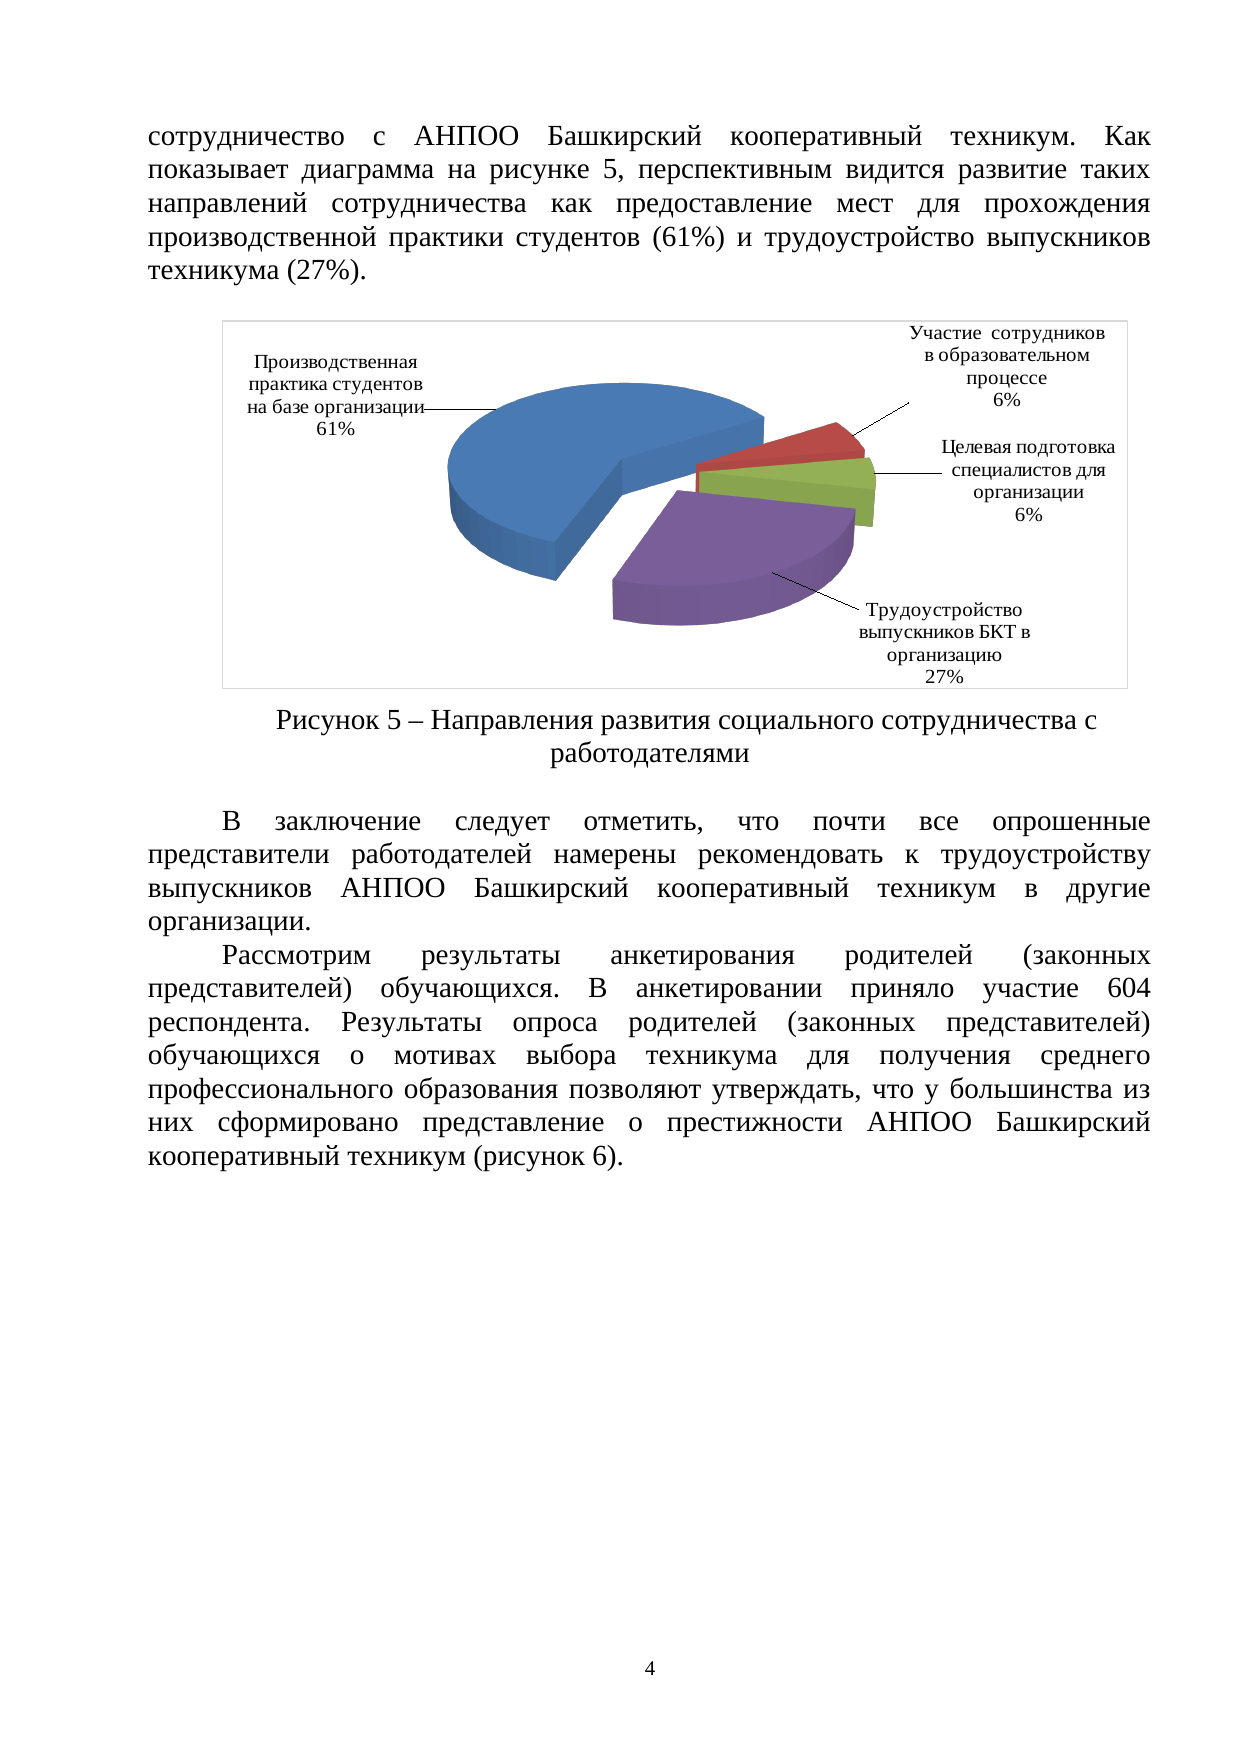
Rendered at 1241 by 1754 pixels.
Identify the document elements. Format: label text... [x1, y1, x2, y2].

text В заключение следует отметить, что почти все опрошенные представители работодателей намерены рекомендовать к трудоустройству выпускников АНПОО Башкирский кооперативный техникум в другие организации. [148, 803, 1152, 937]
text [148, 118, 1152, 286]
text Рассмотрим результаты анкетирования родителей (законных представителей) обучающихся. В анкетировании приняло участие 604 респондента. Результаты опроса родителей (законных представителей) обучающихся о мотивах выбора техникума для получения среднего профессионального образования позволяют утверждать, что у большинства из них сформировано представление о престижности АНПОО Башкирский кооперативный техникум (рисунок 6). [148, 937, 1152, 1172]
text Рисунок 5 – Направления развития социального сотрудничества с работодателями [148, 702, 1152, 769]
